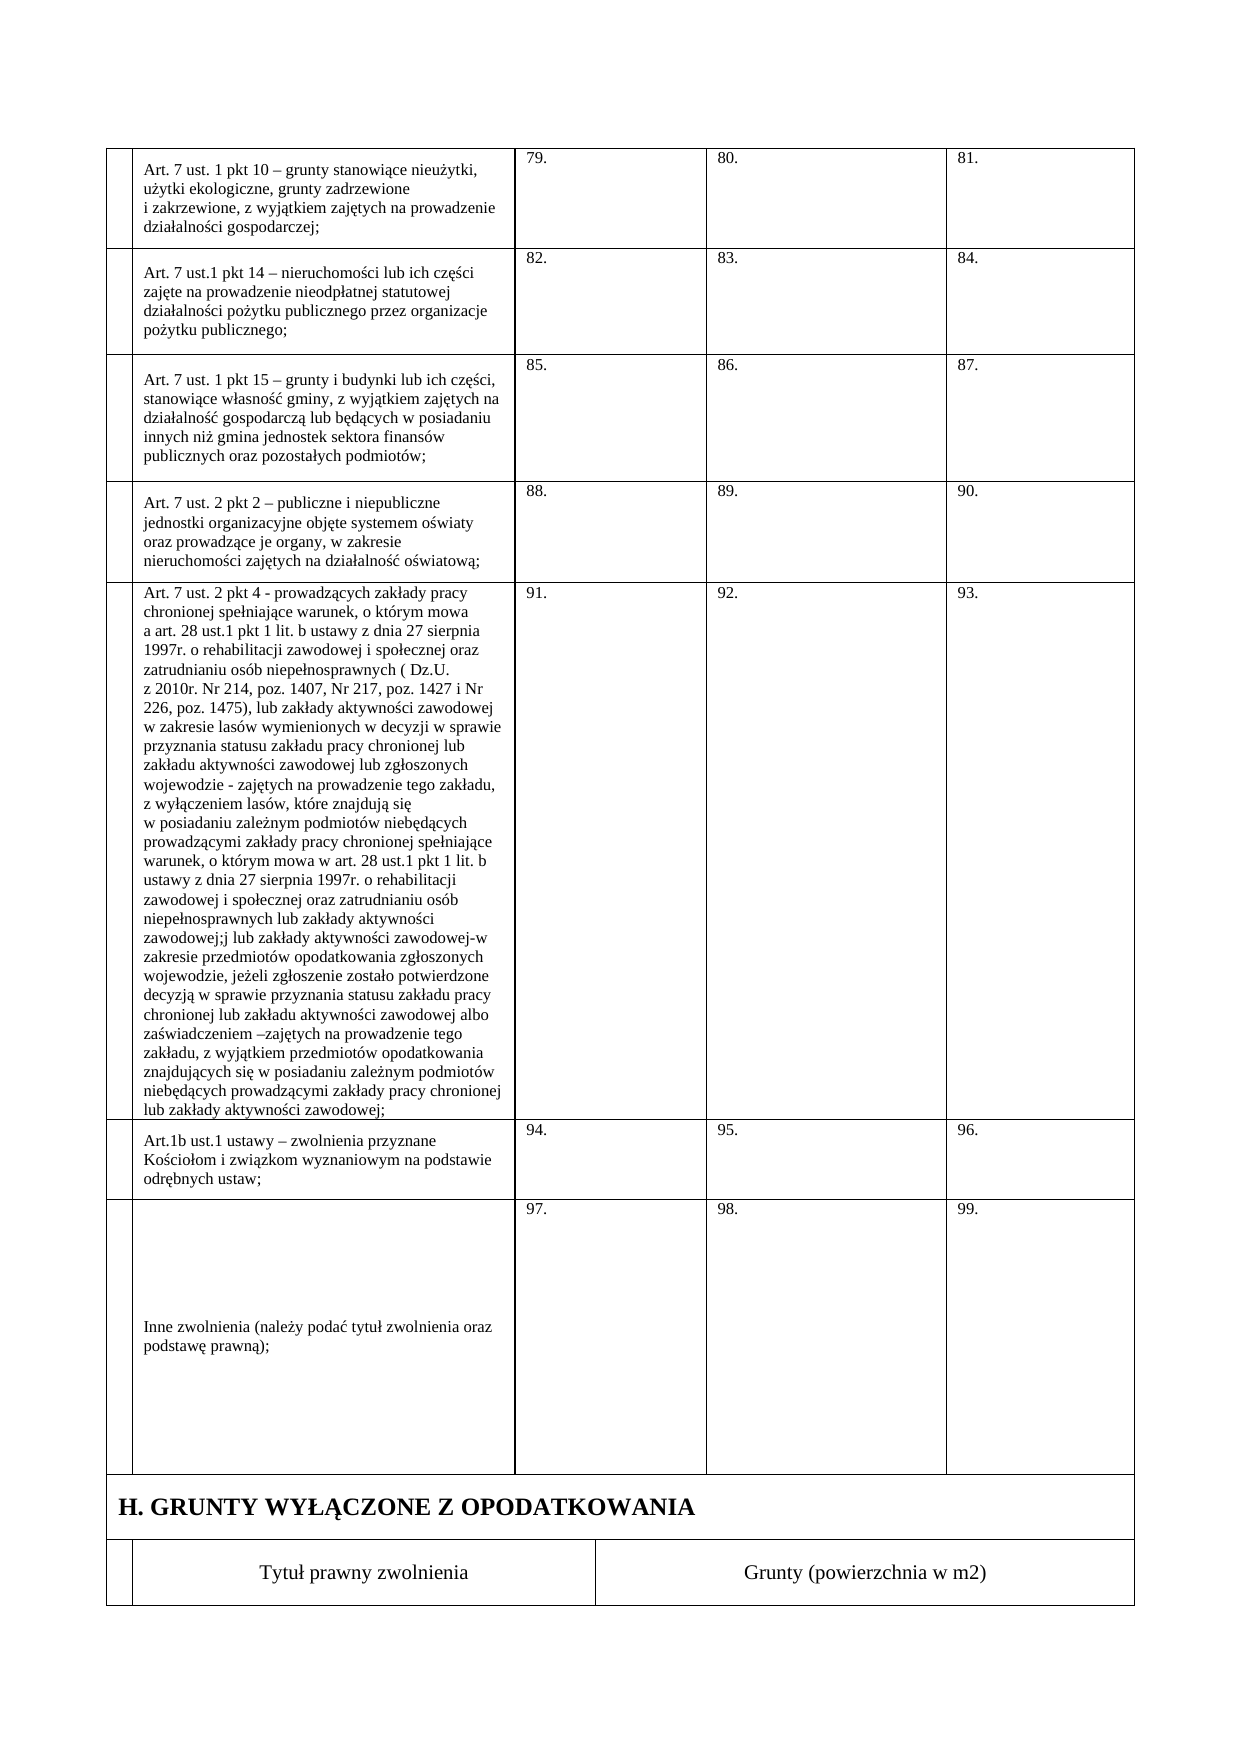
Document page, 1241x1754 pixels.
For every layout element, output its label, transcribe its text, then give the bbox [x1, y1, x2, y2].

table_cell 90. [947, 482, 1134, 582]
table_cell Tytuł prawny zwolnienia [133, 1540, 595, 1605]
table_cell 83. [707, 249, 946, 354]
table_cell 87. [947, 355, 1134, 481]
table_cell 80. [707, 149, 946, 248]
table_cell 89. [707, 482, 946, 582]
table_cell 98. [707, 1200, 946, 1473]
table_cell 86. [707, 355, 946, 481]
table_cell 99. [947, 1200, 1134, 1473]
table_cell Art. 7 ust.1 pkt 14 – nieruchomości lub ich części zajęte na prowadzenie nieodpłatnej statutowej działalności pożytku publicznego przez organizacje pożytku publicznego; [133, 249, 514, 354]
table_cell 82. [516, 249, 706, 354]
table_cell 97. [516, 1200, 706, 1473]
table_cell Art. 7 ust. 2 pkt 4 - prowadzących zakłady pracy chronionej spełniające warunek, o którym mowa a art. 28 ust.1 pkt 1 lit. b ustawy z dnia 27 sierpnia 1997r. o rehabilitacji zawodowej i społecznej oraz zatrudnianiu osób niepełnosprawnych ( Dz.U. z 2010r. Nr 214, poz. 1407, Nr 217, poz. 1427 i Nr 226, poz. 1475), lub zakłady aktywności zawodowej w zakresie lasów wymienionych w decyzji w sprawie przyznania statusu zakładu pracy chronionej lub zakładu aktywności zawodowej lub zgłoszonych wojewodzie - zajętych na prowadzenie tego zakładu, z wyłączeniem lasów, które znajdują się w posiadaniu zależnym podmiotów niebędących prowadzącymi zakłady pracy chronionej spełniające warunek, o którym mowa w art. 28 ust.1 pkt 1 lit. b ustawy z dnia 27 sierpnia 1997r. o rehabilitacji zawodowej i społecznej oraz zatrudnianiu osób niepełnosprawnych lub zakłady aktywności zawodowej;j lub zakłady aktywności zawodowej-w zakresie przedmiotów opodatkowania zgłoszonych wojewodzie, jeżeli zgłoszenie zostało potwierdzone decyzją w sprawie przyznania statusu zakładu pracy chronionej lub zakładu aktywności zawodowej albo zaświadczeniem –zajętych na prowadzenie tego zakładu, z wyjątkiem przedmiotów opodatkowania znajdujących się w posiadaniu zależnym podmiotów niebędących prowadzącymi zakłady pracy chronionej lub zakłady aktywności zawodowej; [133, 583, 514, 1119]
table_cell 93. [947, 583, 1134, 1119]
table_cell 81. [947, 149, 1134, 248]
table_cell Grunty (powierzchnia w m2) [596, 1540, 1134, 1605]
table_cell [107, 1540, 132, 1605]
table_cell Inne zwolnienia (należy podać tytuł zwolnienia oraz podstawę prawną); [133, 1200, 514, 1473]
table_cell 94. [516, 1120, 706, 1198]
table_cell [107, 583, 132, 1119]
table_cell [107, 1120, 132, 1198]
table_cell [107, 149, 132, 248]
table_cell 95. [707, 1120, 946, 1198]
table_cell Art.1b ust.1 ustawy – zwolnienia przyznane Kościołom i związkom wyznaniowym na podstawie odrębnych ustaw; [133, 1120, 514, 1198]
table_cell 85. [516, 355, 706, 481]
table_cell Art. 7 ust. 1 pkt 15 – grunty i budynki lub ich części, stanowiące własność gminy, z wyjątkiem zajętych na działalność gospodarczą lub będących w posiadaniu innych niż gmina jednostek sektora finansów publicznych oraz pozostałych podmiotów; [133, 355, 514, 481]
table_cell Art. 7 ust. 1 pkt 10 – grunty stanowiące nieużytki, użytki ekologiczne, grunty zadrzewione i zakrzewione, z wyjątkiem zajętych na prowadzenie działalności gospodarczej; [133, 149, 514, 248]
table_cell 91. [516, 583, 706, 1119]
table_cell 79. [516, 149, 706, 248]
table_cell 92. [707, 583, 946, 1119]
table_cell [107, 249, 132, 354]
table_cell [107, 482, 132, 582]
table_cell H. GRUNTY WYŁĄCZONE Z OPODATKOWANIA [107, 1475, 1134, 1539]
table_cell [107, 1200, 132, 1473]
table_cell [107, 355, 132, 481]
table_cell 88. [516, 482, 706, 582]
table_cell 96. [947, 1120, 1134, 1198]
table_cell 84. [947, 249, 1134, 354]
table_cell Art. 7 ust. 2 pkt 2 – publiczne i niepubliczne jednostki organizacyjne objęte systemem oświaty oraz prowadzące je organy, w zakresie nieruchomości zajętych na działalność oświatową; [133, 482, 514, 582]
